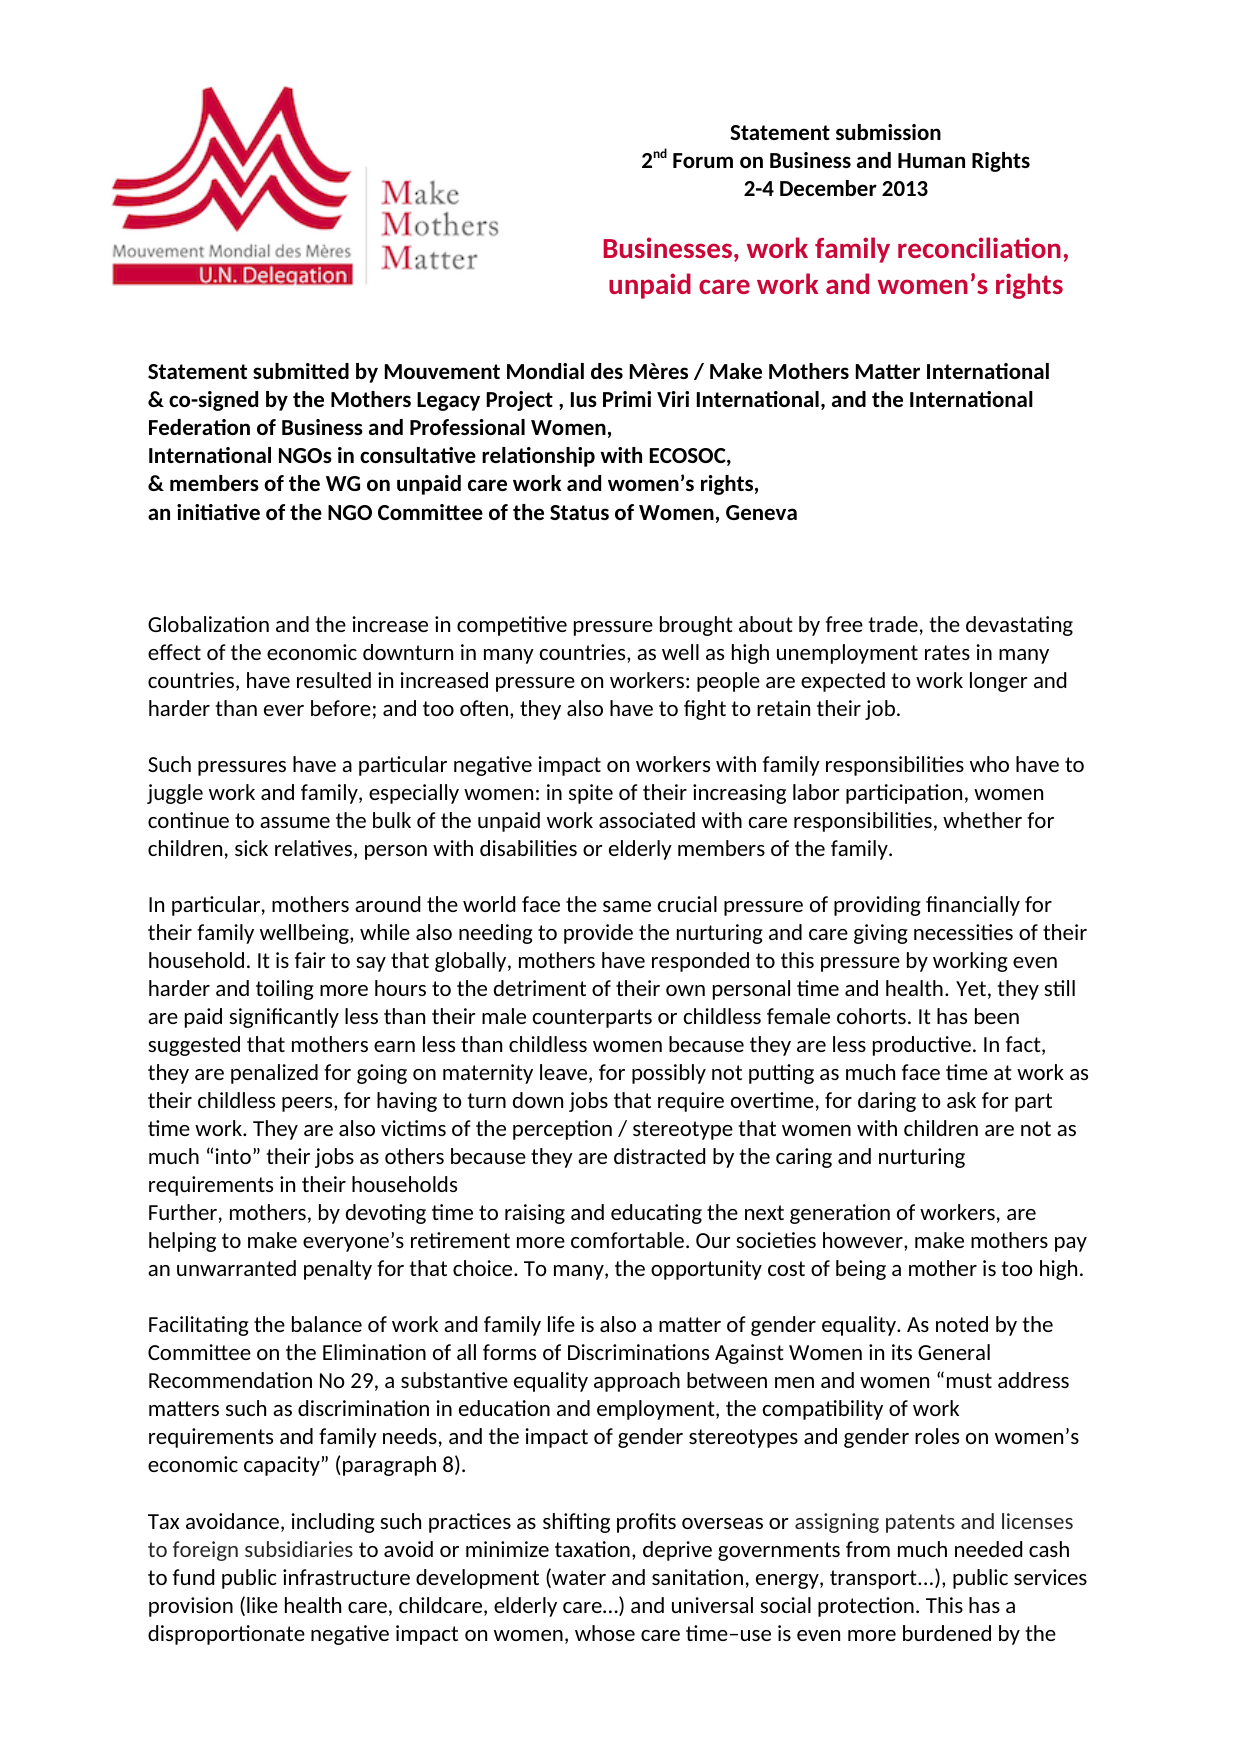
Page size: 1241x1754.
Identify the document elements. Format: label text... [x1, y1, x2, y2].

text In particular, mothers around the world face the same crucial pressure of providing financially for their family wellbeing, while also needing to provide the nurturing and care giving necessities of their household. It is fair to say that globally, mothers have responded to this pressure by working even harder and toiling more hours to the detriment of their own personal time and health. Yet, they still are paid significantly less than their male counterparts or childless female cohorts. It has been suggested that mothers earn less than childless women because they are less productive. In fact, they are penalized for going on maternity leave, for possibly not putting as much face time at work as their childless peers, for having to turn down jobs that require overtime, for daring to ask for part time work. They are also victims of the perception / stereotype that women with children are not as much “into” their jobs as others because they are distracted by the caring and nurturing requirements in their households [148, 890, 1092, 1198]
text 2nd Forum on Business and Human Rights [518, 146, 1092, 174]
text Further, mothers, by devoting time to raising and educating the next generation of workers, are helping to make everyone’s retirement more comfortable. Our societies however, make mothers pay an unwarranted penalty for that choice. To many, the opportunity cost of being a mother is too high. [148, 1198, 1092, 1282]
text an initiative of the NGO Committee of the Status of Women, Geneva [148, 498, 1092, 526]
text 2-4 December 2013 [518, 174, 1092, 202]
text Statement submission [518, 118, 1092, 146]
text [148, 1507, 1092, 1647]
text Globalization and the increase in competitive pressure brought about by free trade, the devastating effect of the economic downturn in many countries, as well as high unemployment rates in many countries, have resulted in increased pressure on workers: people are expected to work longer and harder than ever before; and too often, they also have to fight to retain their job. [148, 610, 1092, 722]
text Such pressures have a particular negative impact on workers with family responsibilities who have to juggle work and family, especially women: in spite of their increasing labor participation, women continue to assume the bulk of the unpaid work associated with care responsibilities, whether for children, sick relatives, person with disabilities or elderly members of the family. [148, 750, 1092, 862]
picture [87, 86, 518, 287]
text Businesses, work family reconciliation, unpaid care work and women’s rights [148, 230, 1092, 301]
text Facilitating the balance of work and family life is also a matter of gender equality. As noted by the Committee on the Elimination of all forms of Discriminations Against Women in its General Recommendation No 29, a substantive equality approach between men and women “must address matters such as discrimination in education and employment, the compatibility of work requirements and family needs, and the impact of gender stereotypes and gender roles on women’s economic capacity” (paragraph 8). [148, 1310, 1092, 1478]
text & members of the WG on unpaid care work and women’s rights, [148, 469, 1092, 498]
text Statement submitted by Mouvement Mondial des Mères / Make Mothers Matter International [148, 357, 1092, 386]
text & co-signed by the Mothers Legacy Project , Ius Primi Viri International, and the International Federation of Business and Professional Women, [148, 386, 1092, 442]
text International NGOs in consultative relationship with ECOSOC, [148, 442, 1092, 469]
